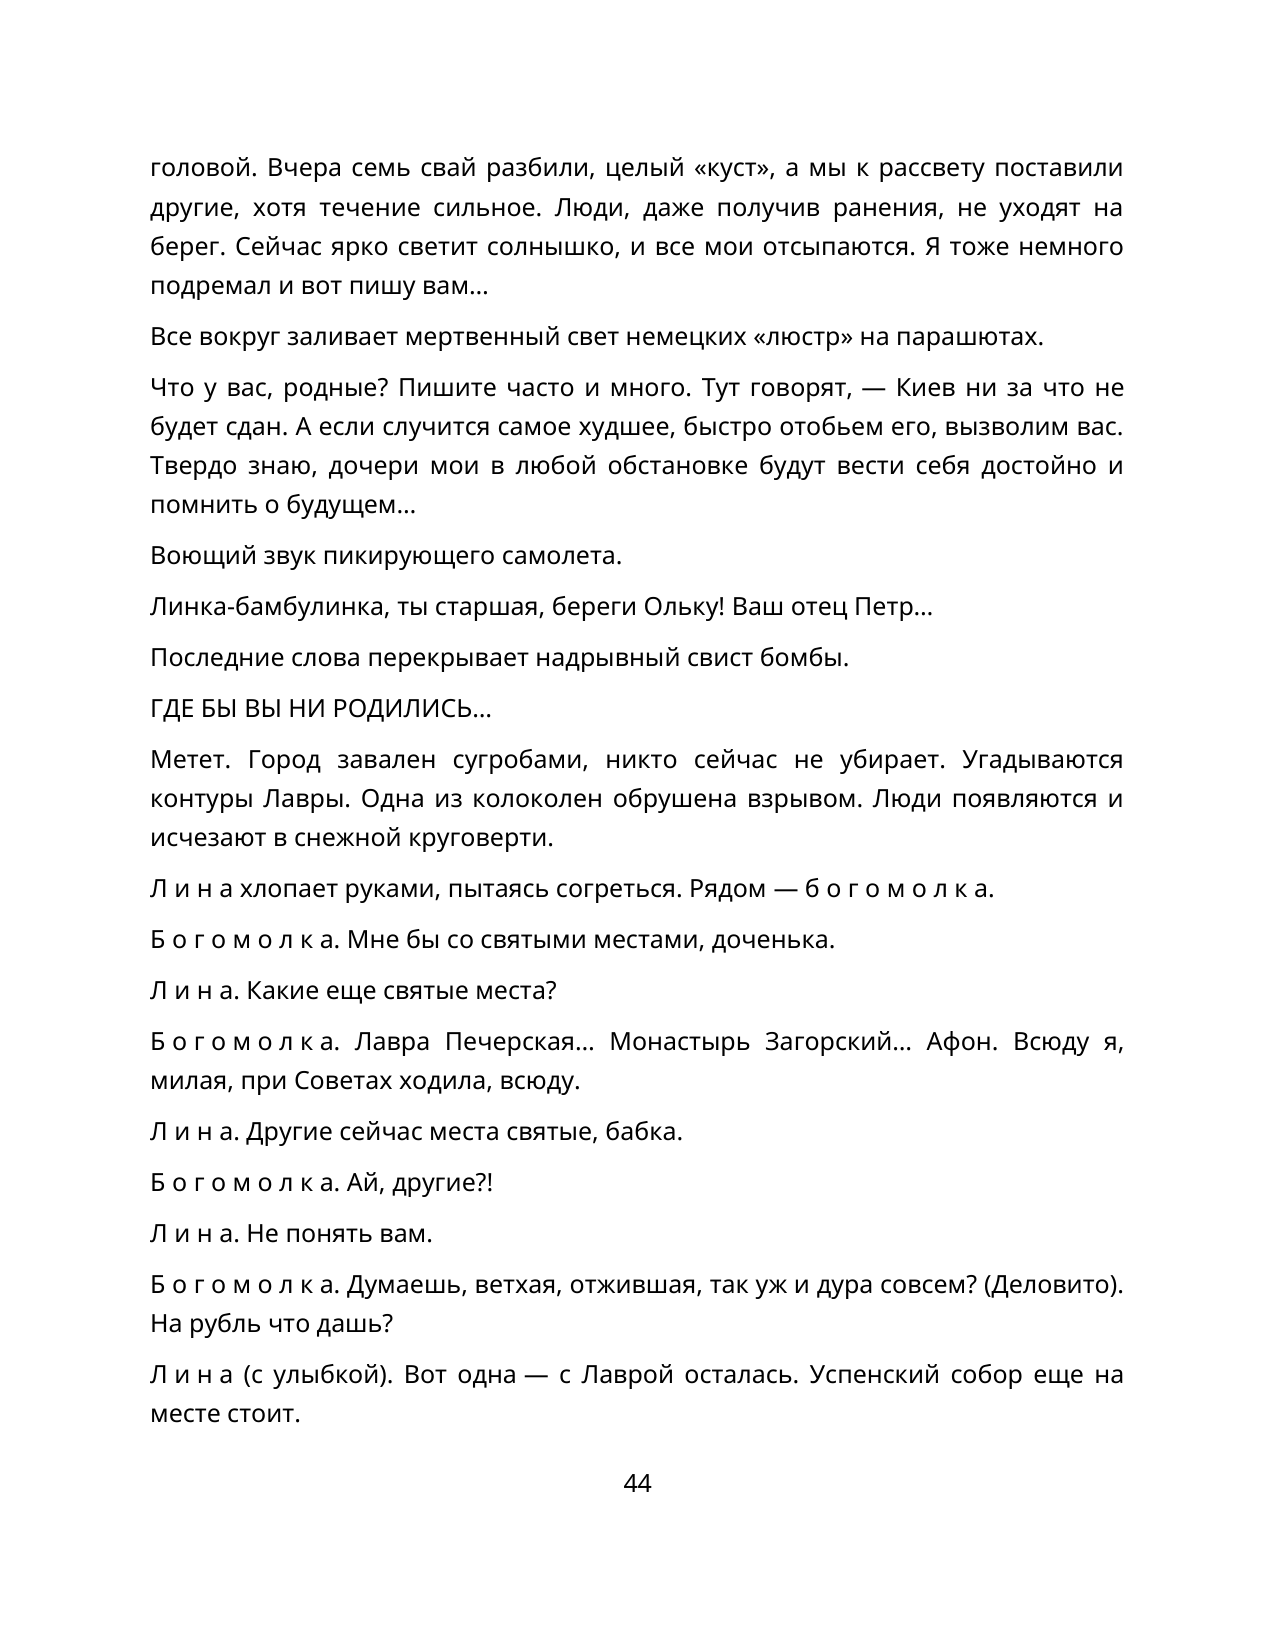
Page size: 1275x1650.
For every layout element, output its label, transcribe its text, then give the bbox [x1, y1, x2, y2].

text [150, 150, 1125, 302]
text Б о г о м о л к а. Лавра Печерская… Монастырь Загорский… Афон. Всюду я, милая, при Советах ходила, всюду. [150, 1024, 1125, 1097]
text Последние слова перекрывает надрывный свист бомбы. [150, 640, 1125, 674]
text Метет. Город завален сугробами, никто сейчас не убирает. Угадываются контуры Лавры. Одна из колоколен обрушена взрывом. Люди появляются и исчезают в снежной круговерти. [150, 742, 1125, 854]
text Л и н а. Не понять вам. [150, 1216, 1125, 1250]
text Б о г о м о л к а. Мне бы со святыми местами, доченька. [150, 922, 1125, 956]
text Л и н а (с улыбкой). Вот одна — с Лаврой осталась. Успенский собор еще на месте стоит. [150, 1357, 1125, 1430]
text Л и н а. Другие сейчас места святые, бабка. [150, 1114, 1125, 1148]
text Б о г о м о л к а. Ай, другие?! [150, 1165, 1125, 1199]
text Линка-бамбулинка, ты старшая, береги Ольку! Ваш отец Петр… [150, 589, 1125, 623]
text Б о г о м о л к а. Думаешь, ветхая, отжившая, так уж и дура совсем? (Деловито). На рубль что дашь? [150, 1267, 1125, 1340]
text Л и н а хлопает руками, пытаясь согреться. Рядом — б о г о м о л к а. [150, 871, 1125, 905]
text ГДЕ БЫ ВЫ НИ РОДИЛИСЬ… [150, 691, 1125, 725]
text Что у вас, родные? Пишите часто и много. Тут говорят, — Киев ни за что не будет сдан. А если случится самое худшее, быстро отобьем его, вызволим вас. Твердо знаю, дочери мои в любой обстановке будут вести себя достойно и помнить о будущем… [150, 369, 1125, 521]
text Воющий звук пикирующего самолета. [150, 538, 1125, 572]
text Л и н а. Какие еще святые места? [150, 973, 1125, 1007]
text Все вокруг заливает мертвенный свет немецких «люстр» на парашютах. [150, 318, 1125, 352]
